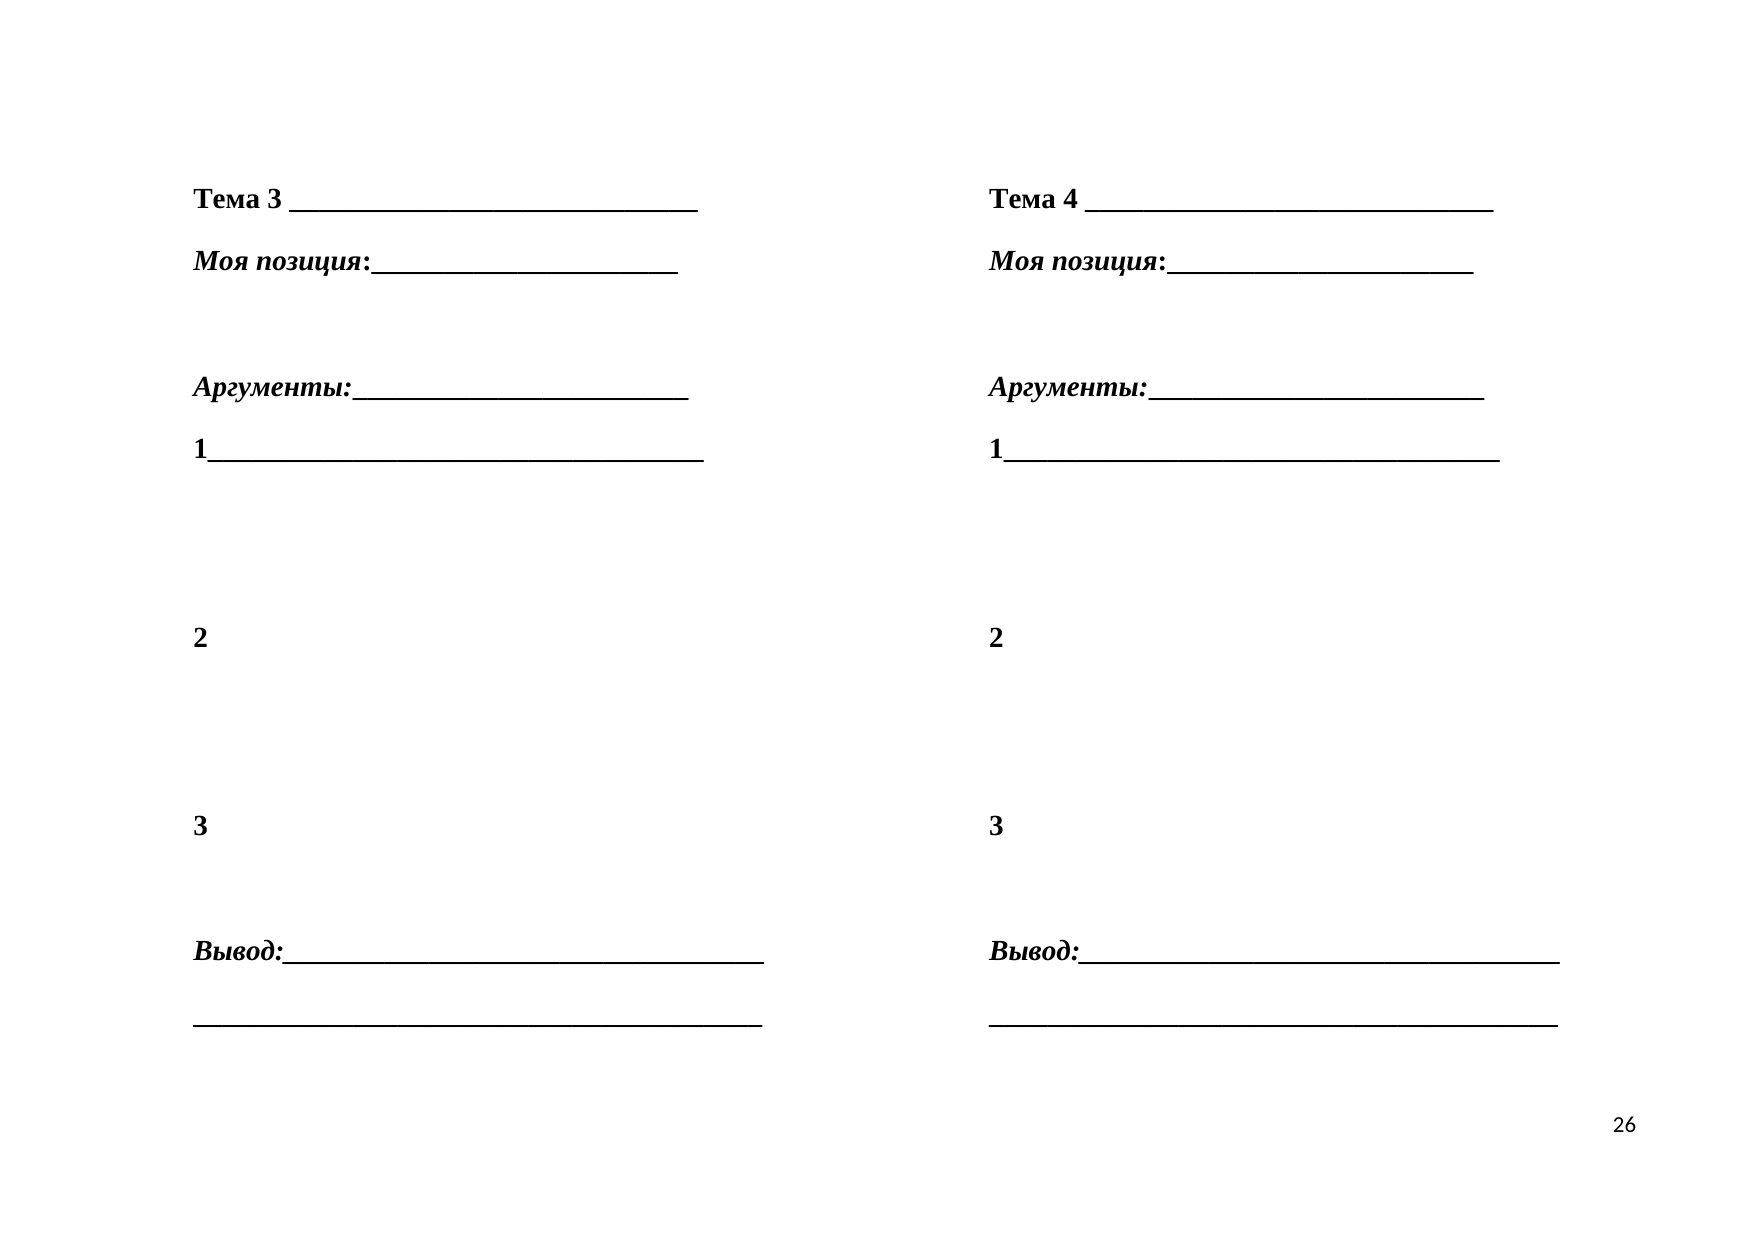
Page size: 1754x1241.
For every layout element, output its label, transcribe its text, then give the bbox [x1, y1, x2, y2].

text 1__________________________________ [193, 432, 840, 465]
text 1__________________________________ [989, 432, 1636, 465]
text Аргументы:_______________________ [989, 369, 1636, 402]
text Тема 3 ____________________________ [193, 181, 840, 214]
text 3 [989, 808, 1636, 841]
text Вывод:_________________________________ [193, 933, 840, 967]
text Моя позиция:_____________________ [193, 243, 840, 277]
text Вывод:_________________________________ [989, 933, 1636, 967]
text _______________________________________ [193, 996, 840, 1029]
text Моя позиция:_____________________ [989, 243, 1636, 277]
text Тема 4 ____________________________ [989, 181, 1636, 214]
text 3 [193, 808, 840, 841]
text Аргументы:_______________________ [193, 369, 840, 402]
text 2 [193, 620, 840, 653]
text 2 [989, 620, 1636, 653]
text _______________________________________ [989, 996, 1636, 1029]
